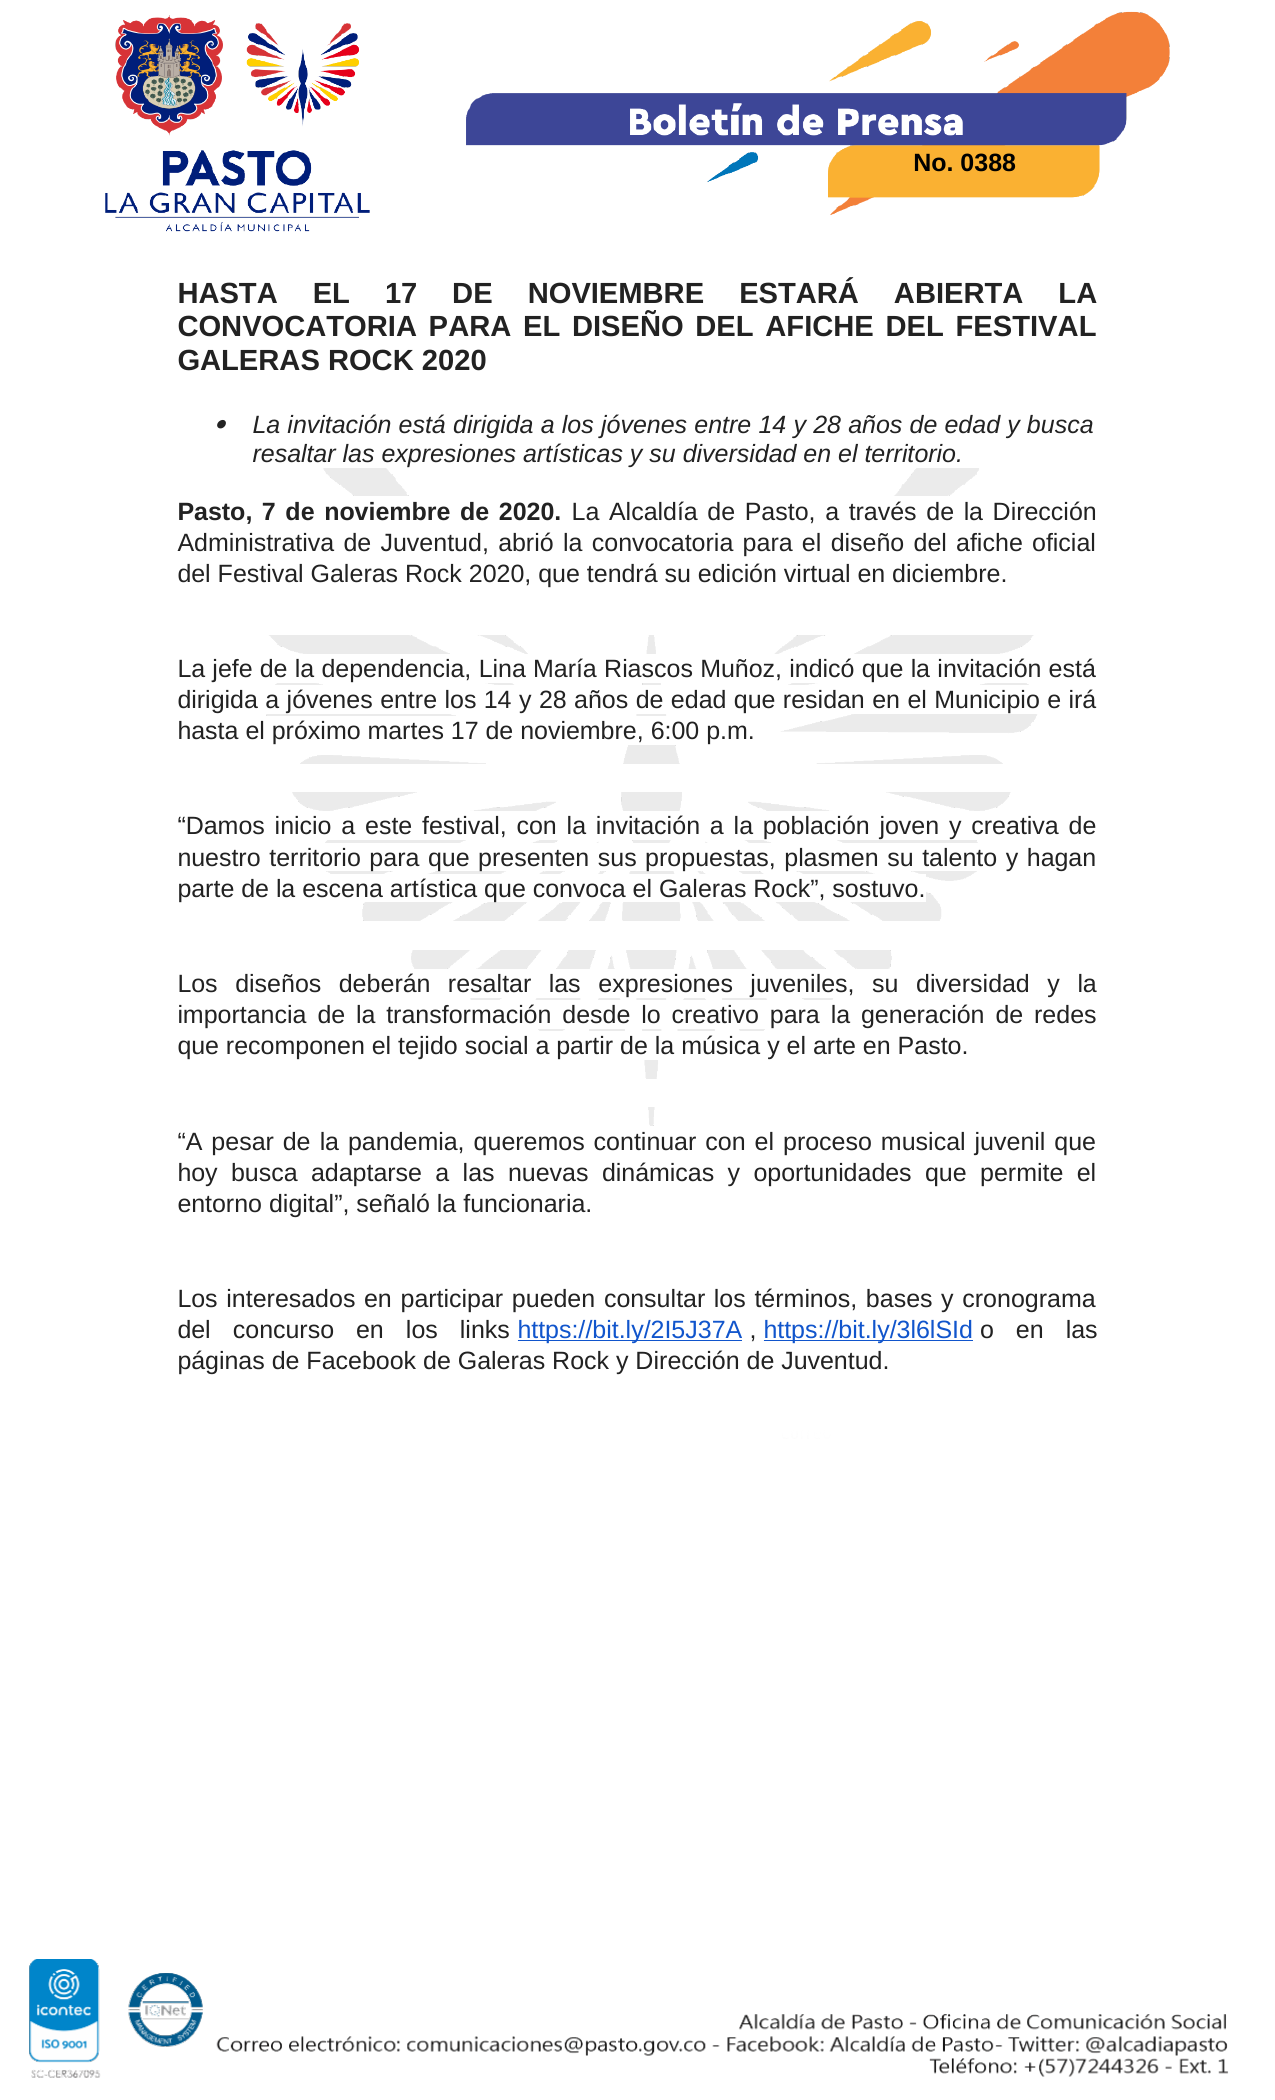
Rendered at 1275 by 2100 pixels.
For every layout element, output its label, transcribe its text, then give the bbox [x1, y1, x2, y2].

picture [59, 1979, 69, 1987]
text Los diseños deberán resaltar las expresiones juveniles, su diversidad y la importancia de la transformación desde lo creativo para la generación de redes que recomponen el tejido social a partir de la música y el arte en Pasto. [177, 1029, 1098, 1060]
text “A pesar de la pandemia, queremos continuar con el proceso musical juvenil que hoy busca adaptarse a las nuevas dinámicas y oportunidades que permite el entorno digital”, señaló la funcionaria. [177, 1186, 1098, 1217]
picture [38, 2006, 47, 2015]
picture [50, 2008, 66, 2015]
picture [75, 2008, 90, 2015]
text No. 0388 [177, 148, 1098, 176]
text Los interesados en participar pueden consultar los términos, bases y cronograma del concurso en los links https://bit.ly/2I5J37A , https://bit.ly/3l6lSId o en las páginas de Facebook de Galeras Rock y Dirección de Juventud. [177, 1344, 1098, 1375]
picture [55, 1995, 71, 1999]
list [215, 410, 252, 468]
picture [19, 0, 1256, 1591]
picture [0, 1959, 1275, 2100]
text HASTA EL 17 DE NOVIEMBRE ESTARÁ ABIERTA LA CONVOCATORIA PARA EL DISEÑO DEL AFICHE DEL FESTIVAL GALERAS ROCK 2020 [177, 276, 1098, 377]
text La jefe de la dependencia, Lina María Riascos Muñoz, indicó que la invitación está dirigida a jóvenes entre los 14 y 28 años de edad que residan en el Municipio e irá hasta el próximo martes 17 de noviembre, 6:00 p.m. [177, 714, 1098, 745]
picture [74, 1976, 79, 1994]
text Pasto, 7 de noviembre de 2020. La Alcaldía de Pasto, a través de la Dirección Administrativa de Juventud, abrió la convocatoria para el diseño del afiche oficial del Festival Galeras Rock 2020, que tendrá su edición virtual en diciembre. [177, 556, 1098, 587]
text “Damos inicio a este festival, con la invitación a la población joven y creativa de nuestro territorio para que presenten sus propuestas, plasmen su talento y hagan parte de la escena artística que convoca el Galeras Rock”, sostuvo. [177, 871, 1098, 902]
picture [49, 1977, 53, 1993]
